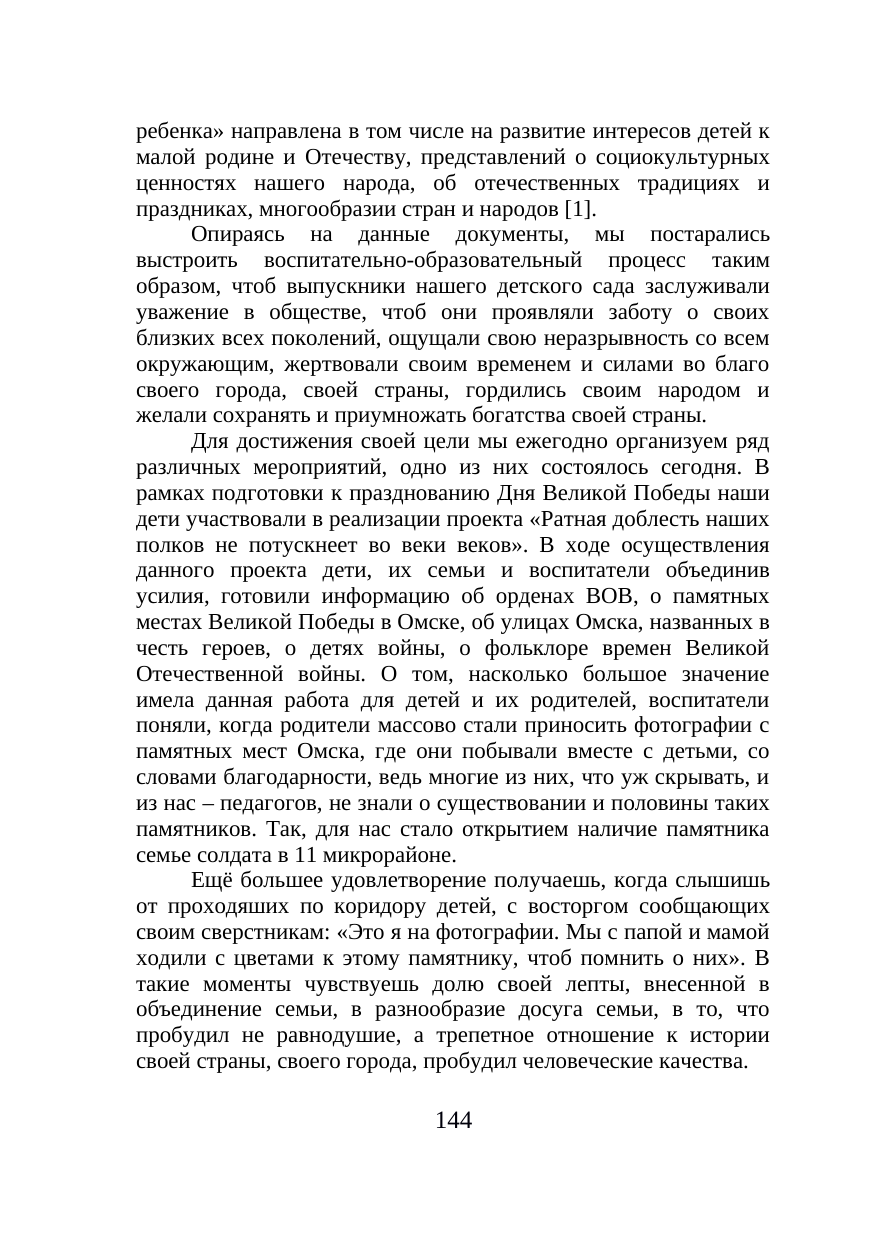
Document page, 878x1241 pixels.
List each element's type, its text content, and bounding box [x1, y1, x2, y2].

text Ещё большее удовлетворение получаешь, когда слышишь от проходяших по коридору детей, с восторгом сообщающих своим сверстникам: «Это я на фотографии. Мы с папой и мамой ходили с цветами к этому памятнику, чтоб помнить о них». В такие моменты чувствуешь долю своей лепты, внесенной в объединение семьи, в разнообразие досуга семьи, в то, что пробудил не равнодушие, а трепетное отношение к истории своей страны, своего города, пробудил человеческие качества. [136, 867, 771, 1073]
text Опираясь на данные документы, мы постарались выстроить воспитательно-образовательный процесс таким образом, чтоб выпускники нашего детского сада заслуживали уважение в обществе, чтоб они проявляли заботу о своих близких всех поколений, ощущали свою неразрывность со всем окружающим, жертвовали своим временем и силами во благо своего города, своей страны, гордились своим народом и желали сохранять и приумножать богатства своей страны. [136, 221, 771, 428]
text Для достижения своей цели мы ежегодно организуем ряд различных мероприятий, одно из них состоялось сегодня. В рамках подготовки к празднованию Дня Великой Победы наши дети участвовали в реализации проекта «Ратная доблесть наших полков не потускнеет во веки веков». В ходе осуществления данного проекта дети, их семьи и воспитатели объединив усилия, готовили информацию об орденах ВОВ, о памятных местах Великой Победы в Омске, об улицах Омска, названных в честь героев, о детях войны, о фольклоре времен Великой Отечественной войны. О том, насколько большое значение имела данная работа для детей и их родителей, воспитатели поняли, когда родители массово стали приносить фотографии с памятных мест Омска, где они побывали вместе с детьми, со словами благодарности, ведь многие из них, что уж скрывать, и из нас – педагогов, не знали о существовании и половины таких памятников. Так, для нас стало открытием наличие памятника семье солдата в 11 микрорайоне. [136, 428, 771, 867]
